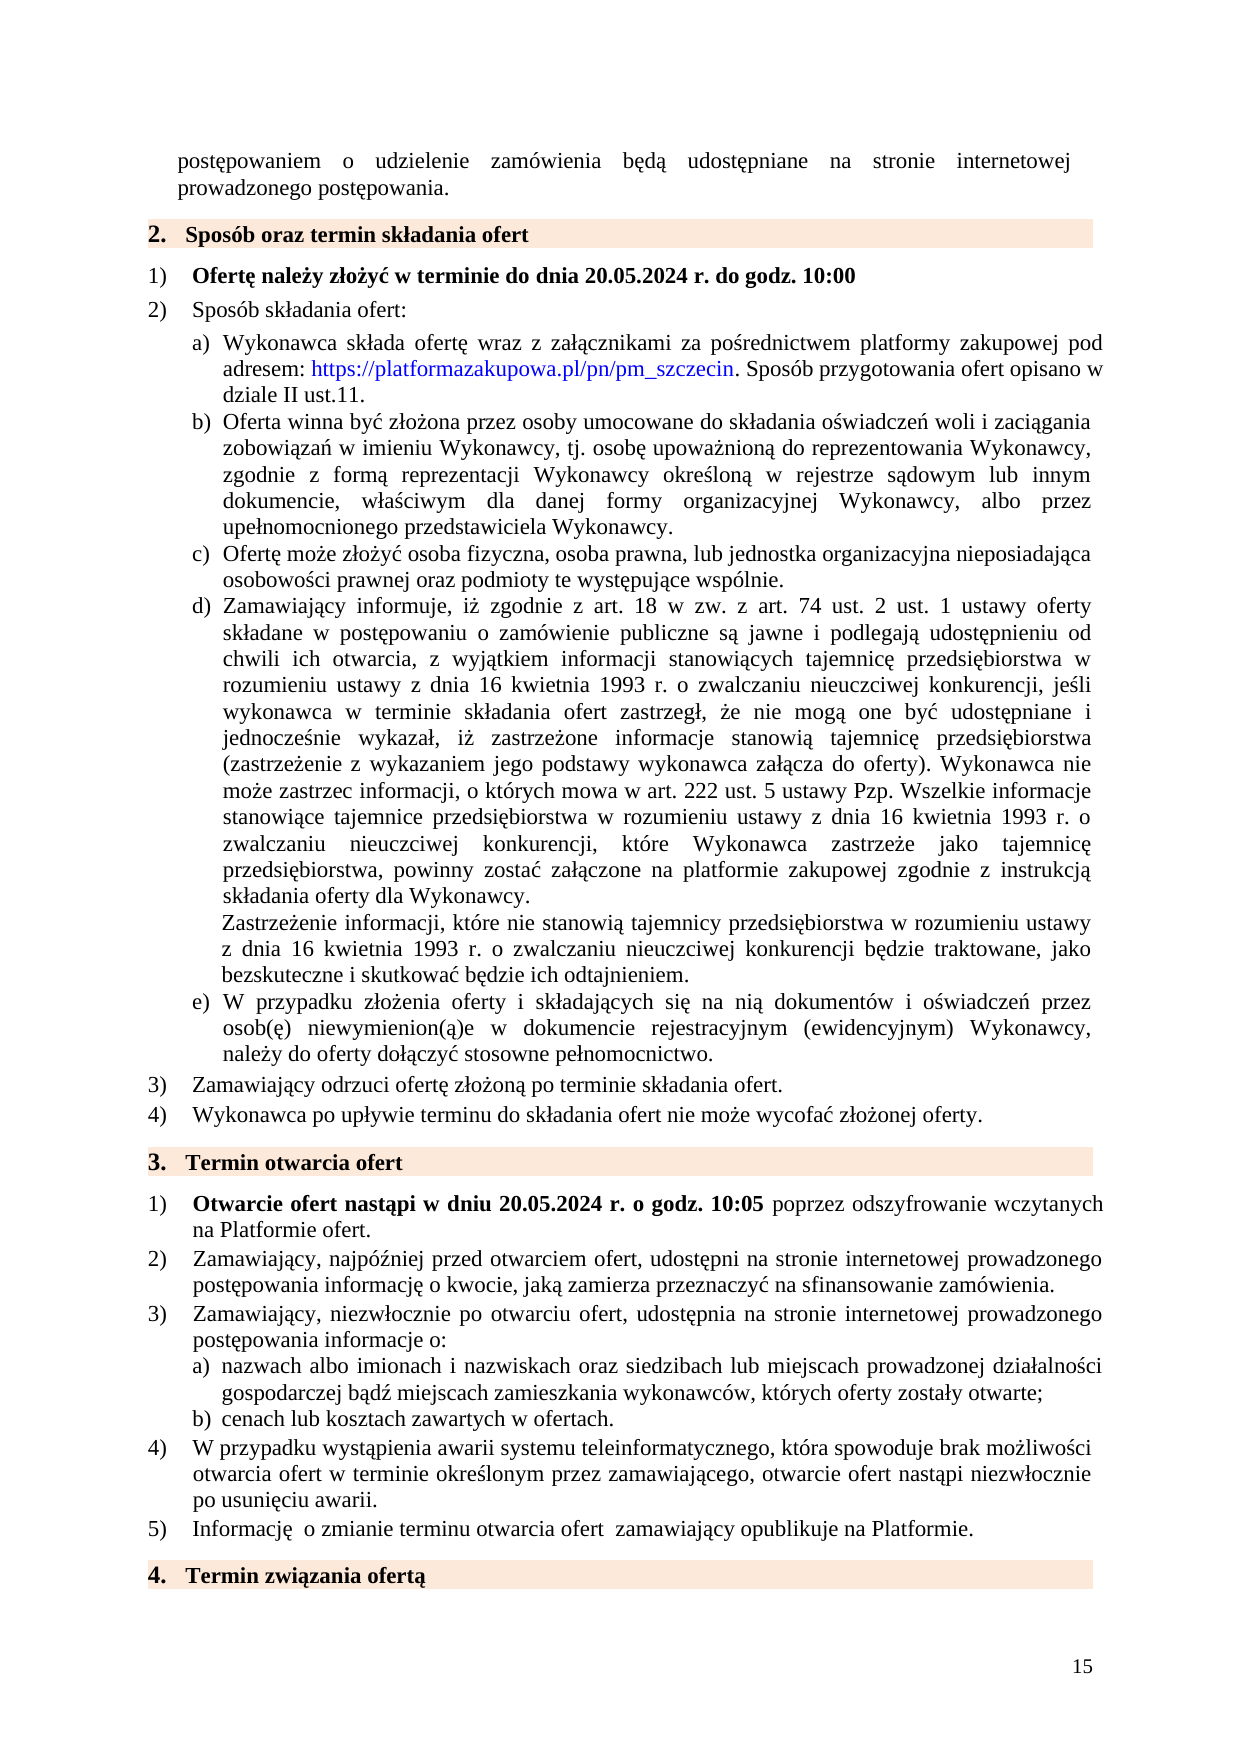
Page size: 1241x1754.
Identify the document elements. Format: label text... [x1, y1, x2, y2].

list Oferta winna być złożona przez osoby umocowane do składania oświadczeń woli i zaciągania zobowiązań w imieniu Wykonawcy, tj. osobę upoważnioną do reprezentowania Wykonawcy, zgodnie z formą reprezentacji Wykonawcy określoną w rejestrze sądowym lub innym dokumencie, właściwym dla danej formy organizacyjnej Wykonawcy, albo przez upełnomocnionego przedstawiciela Wykonawcy. [192, 408, 1093, 540]
list nazwach albo imionach i nazwiskach oraz siedzibach lub miejscach prowadzonej działalności gospodarczej bądź miejscach zamieszkania wykonawców, których oferty zostały otwarte; [192, 1352, 1104, 1405]
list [148, 148, 1072, 200]
list Otwarcie ofert nastąpi w dniu 20.05.2024 r. o godz. 10:05 poprzez odszyfrowanie wczytanych na Platformie ofert. [148, 1190, 1104, 1243]
list Ofertę należy złożyć w terminie do dnia 20.05.2024 r. do godz. 10:00 [148, 263, 1104, 289]
list W przypadku złożenia oferty i składających się na nią dokumentów i oświadczeń przez osob(ę) niewymienion(ą)e w dokumencie rejestracyjnym (ewidencyjnym) Wykonawcy, należy do oferty dołączyć stosowne pełnomocnictwo. [192, 988, 1093, 1067]
list Zamawiający, najpóźniej przed otwarciem ofert, udostępni na stronie internetowej prowadzonego postępowania informację o kwocie, jaką zamierza przeznaczyć na sfinansowanie zamówienia. [148, 1245, 1104, 1298]
list Wykonawca po upływie terminu do składania ofert nie może wycofać złożonej oferty. [148, 1101, 1087, 1128]
text Zastrzeżenie informacji, które nie stanowią tajemnicy przedsiębiorstwa w rozumieniu ustawy z dnia 16 kwietnia 1993 r. o zwalczaniu nieuczciwej konkurencji będzie traktowane, jako bezskuteczne i skutkować będzie ich odtajnieniem. [191, 909, 1093, 988]
list Termin otwarcia ofert [148, 1147, 1093, 1176]
list Termin związania ofertą [148, 1560, 1093, 1589]
list Zamawiający odrzuci ofertę złożoną po terminie składania ofert. [148, 1071, 1087, 1097]
list Zamawiający informuje, iż zgodnie z art. 18 w zw. z art. 74 ust. 2 ust. 1 ustawy oferty składane w postępowaniu o zamówienie publiczne są jawne i podlegają udostępnieniu od chwili ich otwarcia, z wyjątkiem informacji stanowiących tajemnicę przedsiębiorstwa w rozumieniu ustawy z dnia 16 kwietnia 1993 r. o zwalczaniu nieuczciwej konkurencji, jeśli wykonawca w terminie składania ofert zastrzegł, że nie mogą one być udostępniane i jednocześnie wykazał, iż zastrzeżone informacje stanowią tajemnicę przedsiębiorstwa (zastrzeżenie z wykazaniem jego podstawy wykonawca załącza do oferty). Wykonawca nie może zastrzec informacji, o których mowa w art. 222 ust. 5 ustawy Pzp. Wszelkie informacje stanowiące tajemnice przedsiębiorstwa w rozumieniu ustawy z dnia 16 kwietnia 1993 r. o zwalczaniu nieuczciwej konkurencji, które Wykonawca zastrzeże jako tajemnicę przedsiębiorstwa, powinny zostać załączone na platformie zakupowej zgodnie z instrukcją składania oferty dla Wykonawcy. [192, 592, 1093, 909]
list W przypadku wystąpienia awarii systemu teleinformatycznego, która spowoduje brak możliwości otwarcia ofert w terminie określonym przez zamawiającego, otwarcie ofert nastąpi niezwłocznie po usunięciu awarii. [148, 1433, 1093, 1513]
list Sposób oraz termin składania ofert [148, 219, 1093, 248]
list Ofertę może złożyć osoba fizyczna, osoba prawna, lub jednostka organizacyjna nieposiadająca osobowości prawnej oraz podmioty te występujące wspólnie. [192, 540, 1093, 592]
list cenach lub kosztach zawartych w ofertach. [192, 1405, 1104, 1431]
list Informację o zmianie terminu otwarcia ofert zamawiający opublikuje na Platformie. [148, 1515, 1093, 1541]
list Zamawiający, niezwłocznie po otwarciu ofert, udostępnia na stronie internetowej prowadzonego postępowania informacje o: [148, 1300, 1104, 1352]
list Wykonawca składa ofertę wraz z załącznikami za pośrednictwem platformy zakupowej pod adresem: https://platformazakupowa.pl/pn/pm_szczecin. Sposób przygotowania ofert opisano w dziale II ust.11. [192, 329, 1104, 408]
list Sposób składania ofert: [148, 296, 1104, 323]
